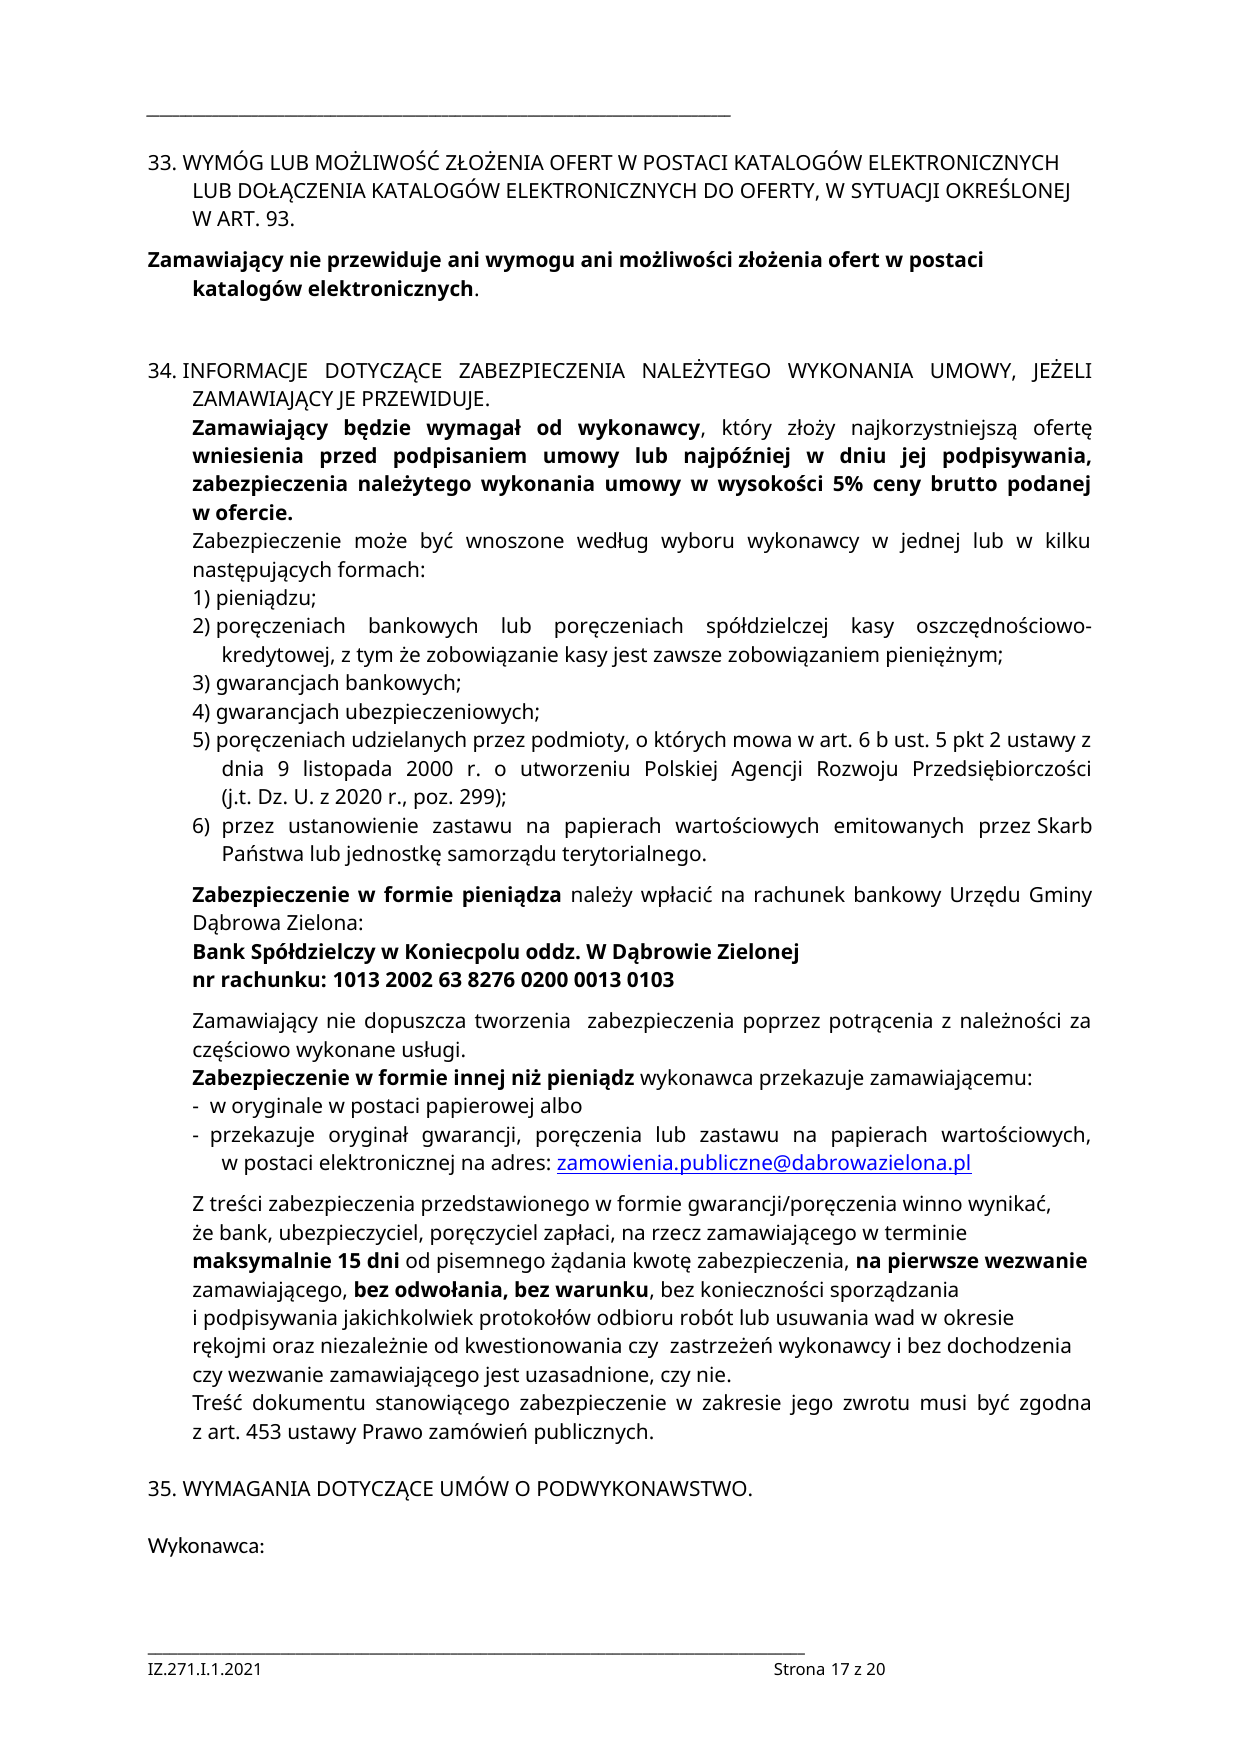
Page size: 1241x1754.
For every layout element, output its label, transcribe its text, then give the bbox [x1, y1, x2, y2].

text Zabezpieczenie w formie innej niż pieniądz wykonawca przekazuje zamawiającemu: [192, 1063, 1093, 1092]
text 5) poręczeniach udzielanych przez podmioty, o których mowa w art. 6 b ust. 5 pkt 2 ustawy z dnia 9 listopada 2000 r. o utworzeniu Polskiej Agencji Rozwoju Przedsiębiorczości (j.t. Dz. U. z 2020 r., poz. 299); [192, 725, 1093, 811]
text 6) przez ustanowienie zastawu na papierach wartościowych emitowanych przez Skarb Państwa lub jednostkę samorządu terytorialnego. [192, 811, 1093, 868]
text Zamawiający nie przewiduje ani wymogu ani możliwości złożenia ofert w postaci katalogów elektronicznych. [148, 245, 1093, 302]
text 3) gwarancjach bankowych; [192, 668, 1093, 697]
text Zabezpieczenie może być wnoszone według wyboru wykonawcy w jednej lub w kilku następujących formach: [192, 526, 1093, 583]
text Zamawiający będzie wymagał od wykonawcy, który złoży najkorzystniejszą ofertę wniesienia przed podpisaniem umowy lub najpóźniej w dniu jej podpisywania, zabezpieczenia należytego wykonania umowy w wysokości 5% ceny brutto podanej w ofercie. [192, 413, 1093, 526]
text Z treści zabezpieczenia przedstawionego w formie gwarancji/poręczenia winno wynikać, że bank, ubezpieczyciel, poręczyciel zapłaci, na rzecz zamawiającego w terminie maksymalnie 15 dni od pisemnego żądania kwotę zabezpieczenia, na pierwsze wezwanie zamawiającego, bez odwołania, bez warunku, bez konieczności sporządzania i podpisywania jakichkolwiek protokołów odbioru robót lub usuwania wad w okresie rękojmi oraz niezależnie od kwestionowania czy zastrzeżeń wykonawcy i bez dochodzenia czy wezwanie zamawiającego jest uzasadnione, czy nie. [192, 1189, 1093, 1388]
text Bank Spółdzielczy w Koniecpolu oddz. W Dąbrowie Zielonej [192, 937, 1093, 965]
text Zabezpieczenie w formie pieniądza należy wpłacić na rachunek bankowy Urzędu Gminy Dąbrowa Zielona: [192, 880, 1093, 937]
text 4) gwarancjach ubezpieczeniowych; [192, 697, 1093, 725]
text 2) poręczeniach bankowych lub poręczeniach spółdzielczej kasy oszczędnościowo-kredytowej, z tym że zobowiązanie kasy jest zawsze zobowiązaniem pieniężnym; [192, 612, 1093, 668]
text nr rachunku: 1013 2002 63 8276 0200 0013 0103 [192, 965, 1093, 994]
text 1) pieniądzu; [192, 583, 1093, 612]
text Treść dokumentu stanowiącego zabezpieczenie w zakresie jego zwrotu musi być zgodna z art. 453 ustawy Prawo zamówień publicznych. [192, 1388, 1093, 1445]
text 34. INFORMACJE DOTYCZĄCE ZABEZPIECZENIA NALEŻYTEGO WYKONANIA UMOWY, JEŻELI ZAMAWIAJĄCY JE PRZEWIDUJE. [148, 356, 1093, 413]
text - w oryginale w postaci papierowej albo [192, 1092, 1093, 1120]
text 35. WYMAGANIA DOTYCZĄCE UMÓW O PODWYKONAWSTWO. [148, 1474, 1093, 1502]
text Wykonawca: [148, 1531, 1093, 1559]
text 33. WYMÓG LUB MOŻLIWOŚĆ ZŁOŻENIA OFERT W POSTACI KATALOGÓW ELEKTRONICZNYCH LUB DOŁĄCZENIA KATALOGÓW ELEKTRONICZNYCH DO OFERTY, W SYTUACJI OKREŚLONEJ W ART. 93. [148, 148, 1093, 233]
text - przekazuje oryginał gwarancji, poręczenia lub zastawu na papierach wartościowych, w postaci elektronicznej na adres: zamowienia.publiczne@dabrowazielona.pl [192, 1120, 1093, 1177]
text Zamawiający nie dopuszcza tworzenia zabezpieczenia poprzez potrącenia z należności za częściowo wykonane usługi. [192, 1006, 1093, 1063]
